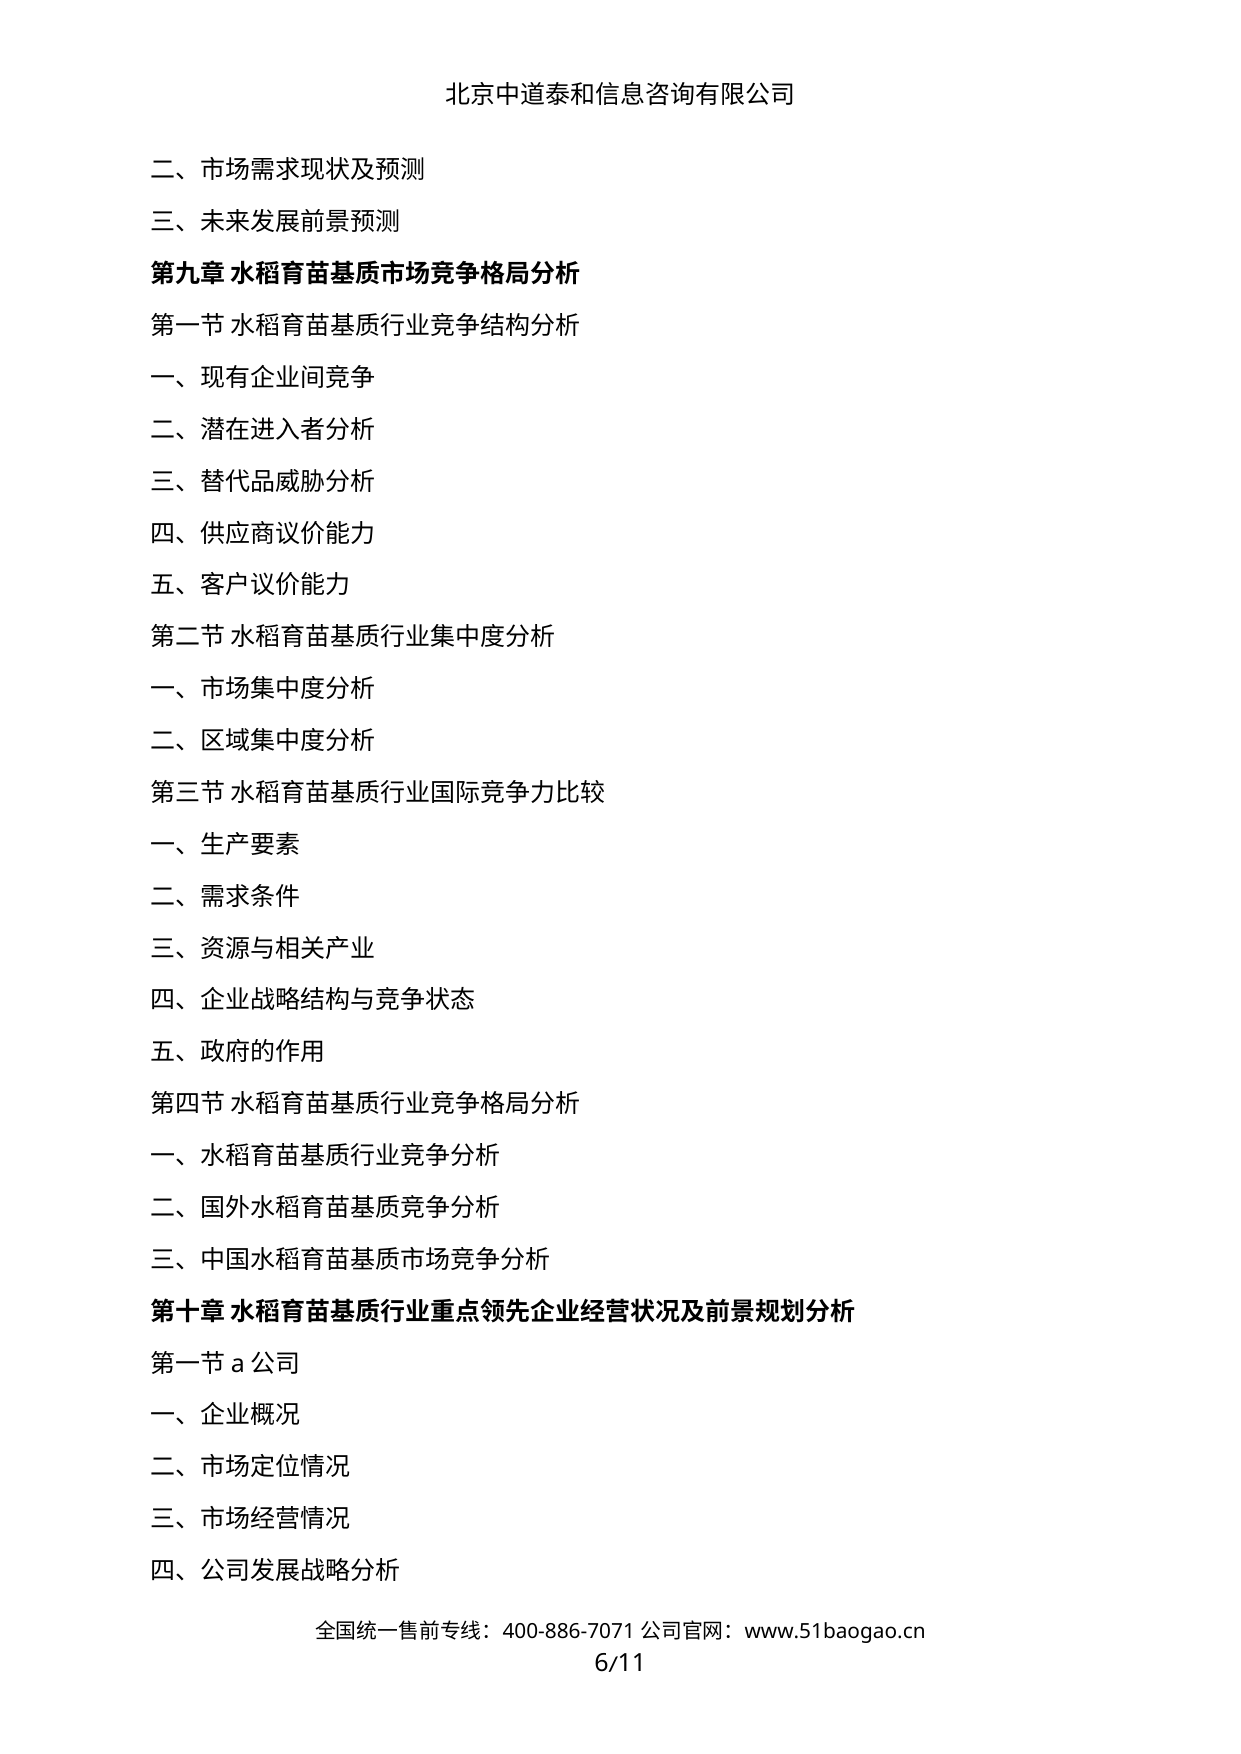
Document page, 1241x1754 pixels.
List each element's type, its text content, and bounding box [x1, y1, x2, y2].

text 二、市场定位情况 [150, 1447, 1090, 1483]
text 三、资源与相关产业 [150, 928, 1090, 964]
text 一、企业概况 [150, 1395, 1090, 1431]
text 二、需求条件 [150, 876, 1090, 912]
text 一、现有企业间竞争 [150, 357, 1090, 394]
text 四、公司发展战略分析 [150, 1551, 1090, 1587]
text 一、水稻育苗基质行业竞争分析 [150, 1136, 1090, 1172]
text 二、区域集中度分析 [150, 721, 1090, 757]
text 第九章 水稻育苗基质市场竞争格局分析 [150, 254, 1090, 290]
text 第一节 a公司 [150, 1343, 1090, 1379]
text 第一节 水稻育苗基质行业竞争结构分析 [150, 306, 1090, 342]
text 四、企业战略结构与竞争状态 [150, 980, 1090, 1016]
text 四、供应商议价能力 [150, 513, 1090, 549]
text 二、市场需求现状及预测 [150, 150, 1090, 186]
text 三、中国水稻育苗基质市场竞争分析 [150, 1239, 1090, 1276]
text 三、市场经营情况 [150, 1499, 1090, 1535]
text 三、未来发展前景预测 [150, 202, 1090, 238]
text 三、替代品威胁分析 [150, 461, 1090, 497]
text 五、客户议价能力 [150, 565, 1090, 601]
text 第三节 水稻育苗基质行业国际竞争力比较 [150, 772, 1090, 809]
text 第十章 水稻育苗基质行业重点领先企业经营状况及前景规划分析 [150, 1291, 1090, 1327]
text 第二节 水稻育苗基质行业集中度分析 [150, 617, 1090, 653]
text 一、生产要素 [150, 824, 1090, 861]
text 二、潜在进入者分析 [150, 409, 1090, 446]
text 二、国外水稻育苗基质竞争分析 [150, 1187, 1090, 1224]
text 一、市场集中度分析 [150, 669, 1090, 705]
text 第四节 水稻育苗基质行业竞争格局分析 [150, 1084, 1090, 1120]
text 五、政府的作用 [150, 1032, 1090, 1068]
